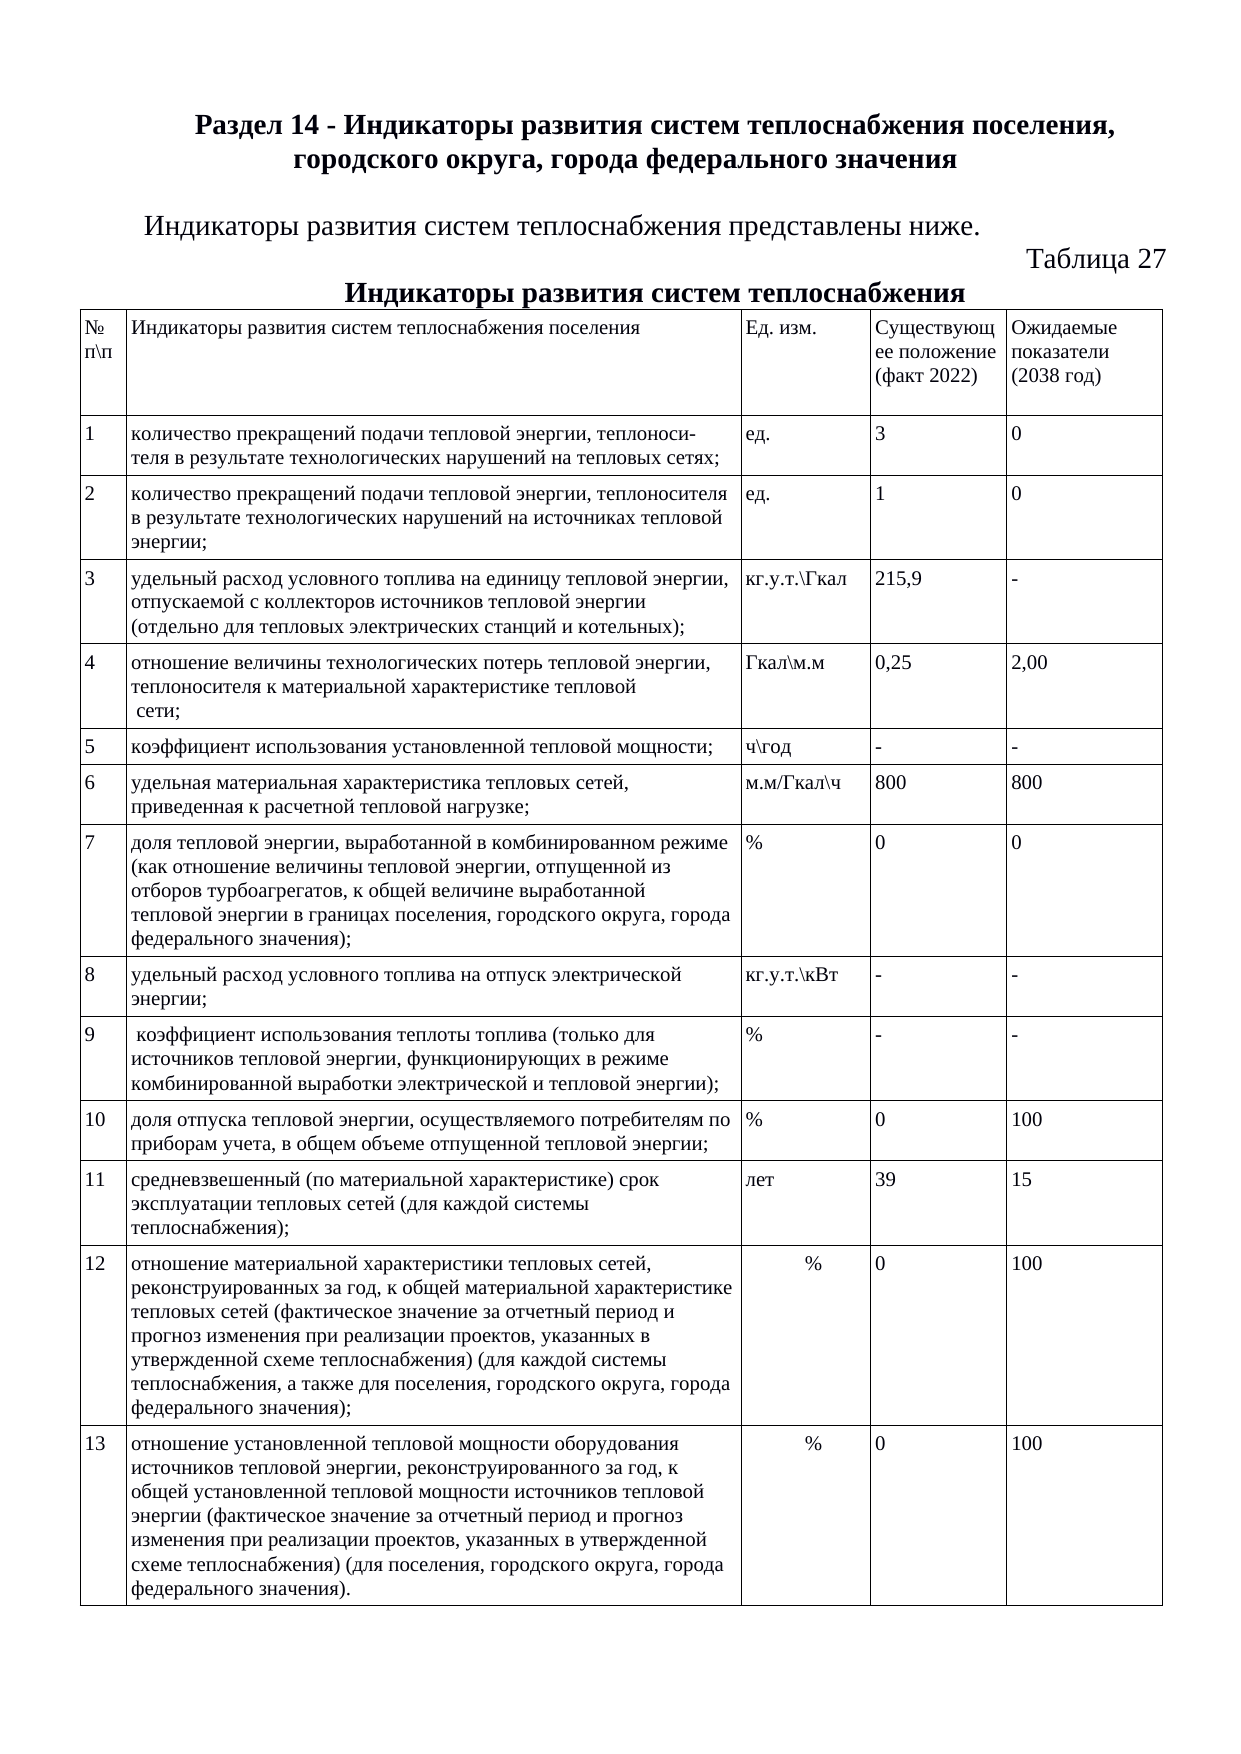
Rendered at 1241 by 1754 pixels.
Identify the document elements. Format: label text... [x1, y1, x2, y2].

table_header Ожидаемые показатели (2038 год) [1007, 310, 1162, 415]
table_cell - [871, 1017, 1006, 1100]
text Индикаторы развития систем теплоснабжения представлены ниже. [84, 208, 1166, 242]
table_cell 0 [871, 1426, 1006, 1605]
table_cell 215,9 [871, 560, 1006, 643]
table_cell % [742, 1426, 870, 1605]
table_cell коэффициент использования теплоты топлива (только для источников тепловой энергии, функционирующих в режиме комбинированной выработки электрической и тепловой энергии); [127, 1017, 741, 1100]
table_cell отношение величины технологических потерь тепловой энергии, теплоносителя к материальной характеристике тепловой сети; [127, 644, 741, 727]
table_header Ед. изм. [742, 310, 870, 415]
table_cell 4 [81, 644, 126, 727]
table_cell 800 [871, 765, 1006, 824]
table_cell 39 [871, 1161, 1006, 1244]
table_cell 8 [81, 957, 126, 1016]
table_cell 2 [81, 476, 126, 559]
table_cell 3 [81, 560, 126, 643]
table_cell 9 [81, 1017, 126, 1100]
table_cell 15 [1007, 1161, 1162, 1244]
table_cell ед. [742, 476, 870, 559]
table_cell 1 [871, 476, 1006, 559]
table_cell - [871, 957, 1006, 1016]
table_cell - [1007, 729, 1162, 763]
table_cell 2,00 [1007, 644, 1162, 727]
table_cell 10 [81, 1101, 126, 1160]
table_cell отношение материальной характеристики тепловых сетей, реконструированных за год, к общей материальной характеристике тепловых сетей (фактическое значение за отчетный период и прогноз изменения при реализации проектов, указанных в утвержденной схеме теплоснабжения) (для каждой системы теплоснабжения, а также для поселения, городского округа, города федерального значения); [127, 1246, 741, 1425]
table_cell 0 [1007, 825, 1162, 956]
text Индикаторы развития систем теплоснабжения [84, 275, 1166, 309]
table_cell % [742, 1101, 870, 1160]
table_cell средневзвешенный (по материальной характеристике) срок эксплуатации тепловых сетей (для каждой системы теплоснабжения); [127, 1161, 741, 1244]
table_cell 0 [1007, 476, 1162, 559]
table_cell 0,25 [871, 644, 1006, 727]
table_cell 0 [871, 825, 1006, 956]
table_cell % [742, 1017, 870, 1100]
text Раздел 14 - Индикаторы развития систем теплоснабжения поселения, городского округа, города федерального значения [84, 107, 1166, 174]
table_cell 3 [871, 416, 1006, 475]
table_cell % [742, 1246, 870, 1425]
table_cell % [742, 825, 870, 956]
table_cell 0 [871, 1246, 1006, 1425]
table_cell 12 [81, 1246, 126, 1425]
table_cell кг.у.т.\кВт [742, 957, 870, 1016]
table_header Индикаторы развития систем теплоснабжения поселения [127, 310, 741, 415]
table_cell 0 [871, 1101, 1006, 1160]
table_header № п\п [81, 310, 126, 415]
table_cell 13 [81, 1426, 126, 1605]
table_cell ч\год [742, 729, 870, 763]
table_cell ед. [742, 416, 870, 475]
table_cell Гкал\м.м [742, 644, 870, 727]
table_cell доля тепловой энергии, выработанной в комбинированном режиме (как отношение величины тепловой энергии, отпущенной из отборов турбоагрегатов, к общей величине выработанной тепловой энергии в границах поселения, городского округа, города федерального значения); [127, 825, 741, 956]
table_cell м.м/Гкал\ч [742, 765, 870, 824]
table_cell - [1007, 1017, 1162, 1100]
table_cell удельный расход условного топлива на отпуск электрической энергии; [127, 957, 741, 1016]
table_cell 1 [81, 416, 126, 475]
table_cell 0 [1007, 416, 1162, 475]
table_cell отношение установленной тепловой мощности оборудования источников тепловой энергии, реконструированного за год, к общей установленной тепловой мощности источников тепловой энергии (фактическое значение за отчетный период и прогноз изменения при реализации проектов, указанных в утвержденной схеме теплоснабжения) (для поселения, городского округа, города федерального значения). [127, 1426, 741, 1605]
table_cell удельная материальная характеристика тепловых сетей, приведенная к расчетной тепловой нагрузке; [127, 765, 741, 824]
table_cell 100 [1007, 1426, 1162, 1605]
table_cell - [1007, 560, 1162, 643]
table_cell удельный расход условного топлива на единицу тепловой энергии, отпускаемой с коллекторов источников тепловой энергии (отдельно для тепловых электрических станций и котельных); [127, 560, 741, 643]
table_header Существующее положение (факт 2022) [871, 310, 1006, 415]
table_cell кг.у.т.\Гкал [742, 560, 870, 643]
table_cell 100 [1007, 1246, 1162, 1425]
table_cell 7 [81, 825, 126, 956]
table_cell коэффициент использования установленной тепловой мощности; [127, 729, 741, 763]
table_cell 11 [81, 1161, 126, 1244]
table_cell доля отпуска тепловой энергии, осуществляемого потребителям по приборам учета, в общем объеме отпущенной тепловой энергии; [127, 1101, 741, 1160]
table_cell лет [742, 1161, 870, 1244]
table_cell 6 [81, 765, 126, 824]
table_cell 100 [1007, 1101, 1162, 1160]
table_cell - [1007, 957, 1162, 1016]
table_cell - [871, 729, 1006, 763]
table_cell количество прекращений подачи тепловой энергии, теплоноси- теля в результате технологических нарушений на тепловых сетях; [127, 416, 741, 475]
table_cell 5 [81, 729, 126, 763]
table_cell 800 [1007, 765, 1162, 824]
table_cell количество прекращений подачи тепловой энергии, теплоносителя в результате технологических нарушений на источниках тепловой энергии; [127, 476, 741, 559]
text Таблица 27 [84, 242, 1166, 275]
